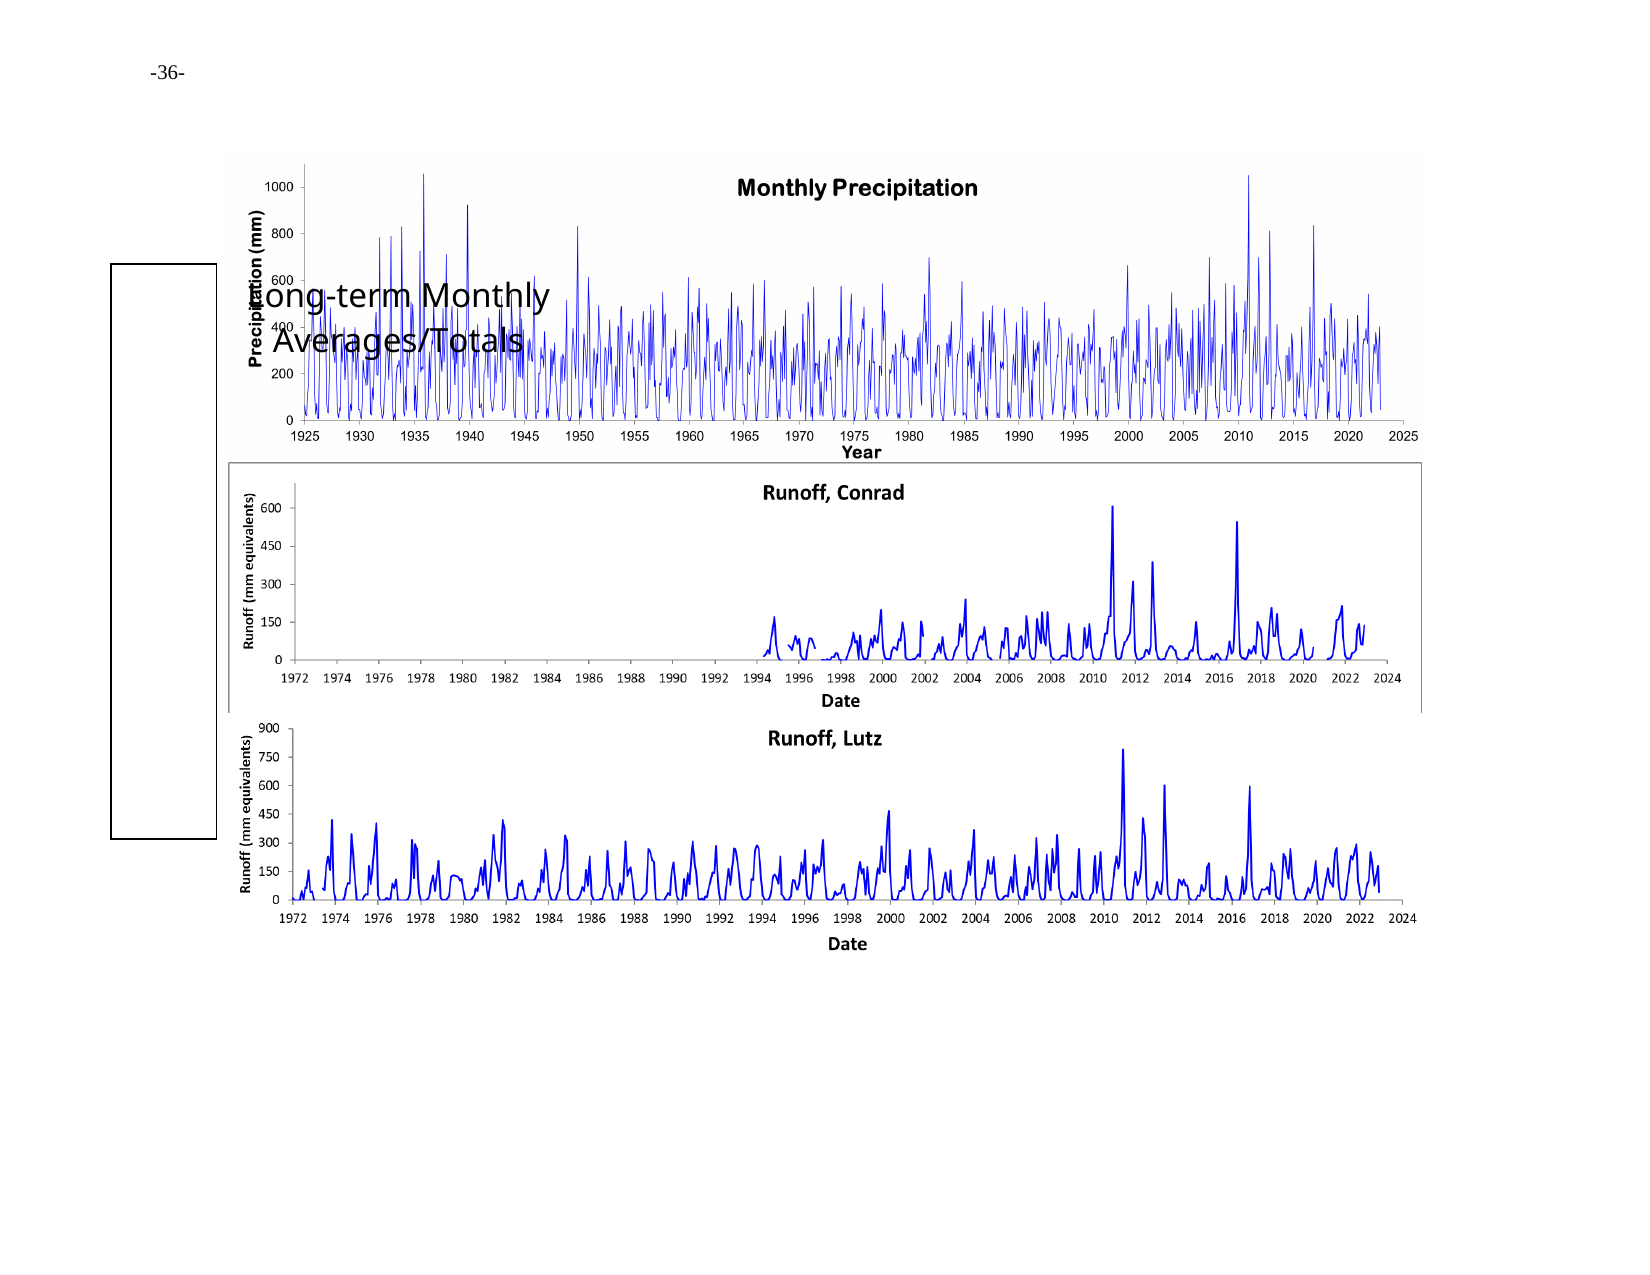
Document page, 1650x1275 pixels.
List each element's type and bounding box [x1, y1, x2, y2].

picture [219, 150, 1431, 967]
